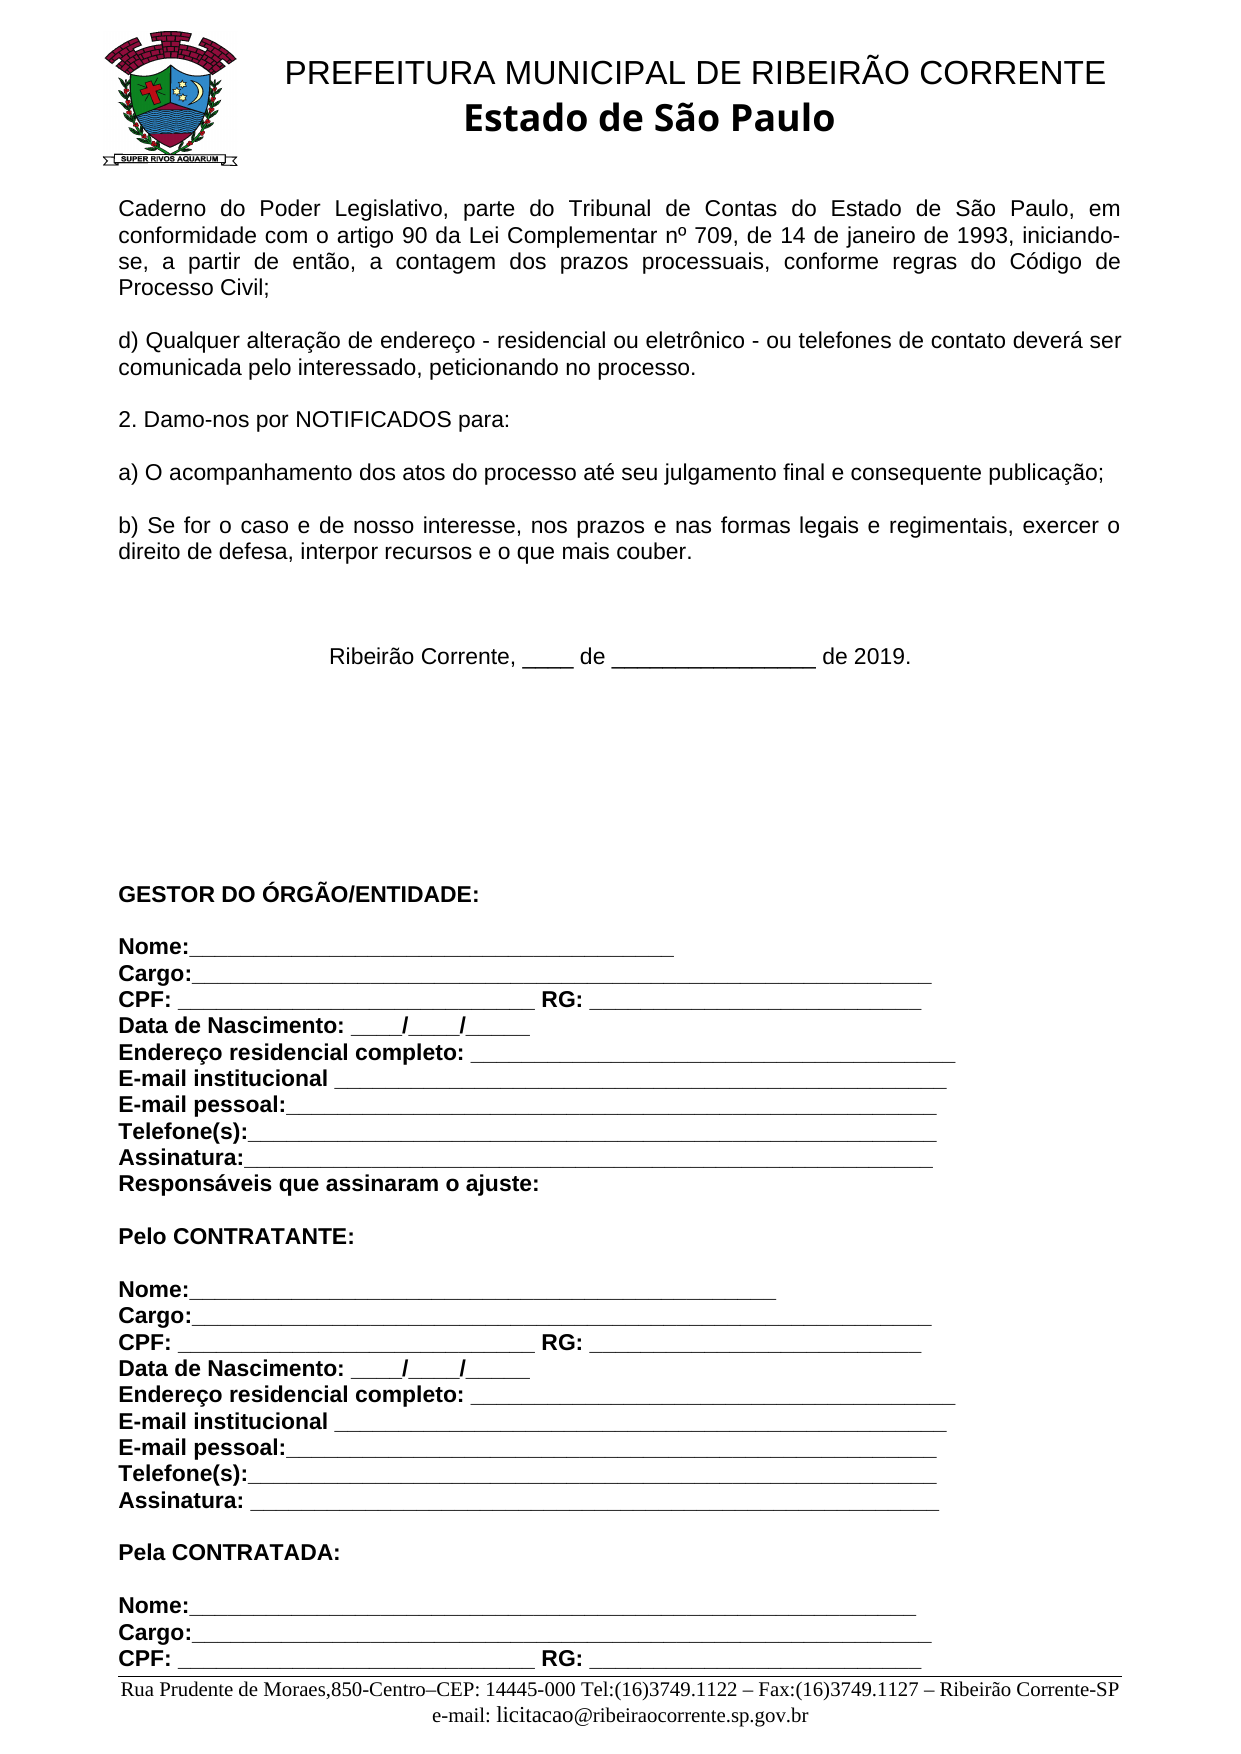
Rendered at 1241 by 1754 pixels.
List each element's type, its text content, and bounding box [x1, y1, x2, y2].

text Nome:______________________________________ Cargo:__________________________________________________________ [118, 933, 1122, 986]
text Pela CONTRATADA: [118, 1539, 1122, 1566]
text Pelo CONTRATANTE: [118, 1223, 1122, 1249]
text E-mail institucional ________________________________________________ [118, 1065, 1122, 1091]
text Assinatura: ______________________________________________________ [118, 1487, 1122, 1513]
text Nome:_________________________________________________________ Cargo:__________________________________________________________ [118, 1592, 1122, 1645]
text Endereço residencial completo: ______________________________________ [118, 1039, 1122, 1065]
text CPF: ____________________________ RG: __________________________ [118, 1645, 1122, 1671]
picture [102, 31, 238, 166]
text E-mail pessoal:___________________________________________________ Telefone(s):______________________________________________________ [118, 1434, 1122, 1487]
text Data de Nascimento: ____/____/_____ [118, 1012, 1122, 1039]
text Data de Nascimento: ____/____/_____ [118, 1355, 1122, 1381]
text b) Se for o caso e de nosso interesse, nos prazos e nas formas legais e regimentais, exercer o direito de defesa, interpor recursos e o que mais couber. [118, 512, 1122, 564]
text E-mail pessoal:___________________________________________________ Telefone(s):______________________________________________________ Assinatura:______________________________________________________ [118, 1091, 1122, 1170]
text 2. Damo-nos por NOTIFICADOS para: [118, 406, 1122, 432]
text GESTOR DO ÓRGÃO/ENTIDADE: [118, 881, 1122, 907]
text E-mail institucional ________________________________________________ [118, 1408, 1122, 1434]
text Ribeirão Corrente, ____ de ________________ de 2019. [118, 643, 1122, 670]
text Responsáveis que assinaram o ajuste: [118, 1170, 1122, 1197]
text CPF: ____________________________ RG: __________________________ [118, 1328, 1122, 1355]
text d) Qualquer alteração de endereço - residencial ou eletrônico - ou telefones de contato deverá ser comunicada pelo interessado, peticionando no processo. [118, 327, 1122, 380]
text a) O acompanhamento dos atos do processo até seu julgamento final e consequente publicação; [118, 459, 1122, 485]
text CPF: ____________________________ RG: __________________________ [118, 986, 1122, 1012]
text Nome:______________________________________________ Cargo:__________________________________________________________ [118, 1276, 1122, 1328]
text Endereço residencial completo: ______________________________________ [118, 1381, 1122, 1408]
